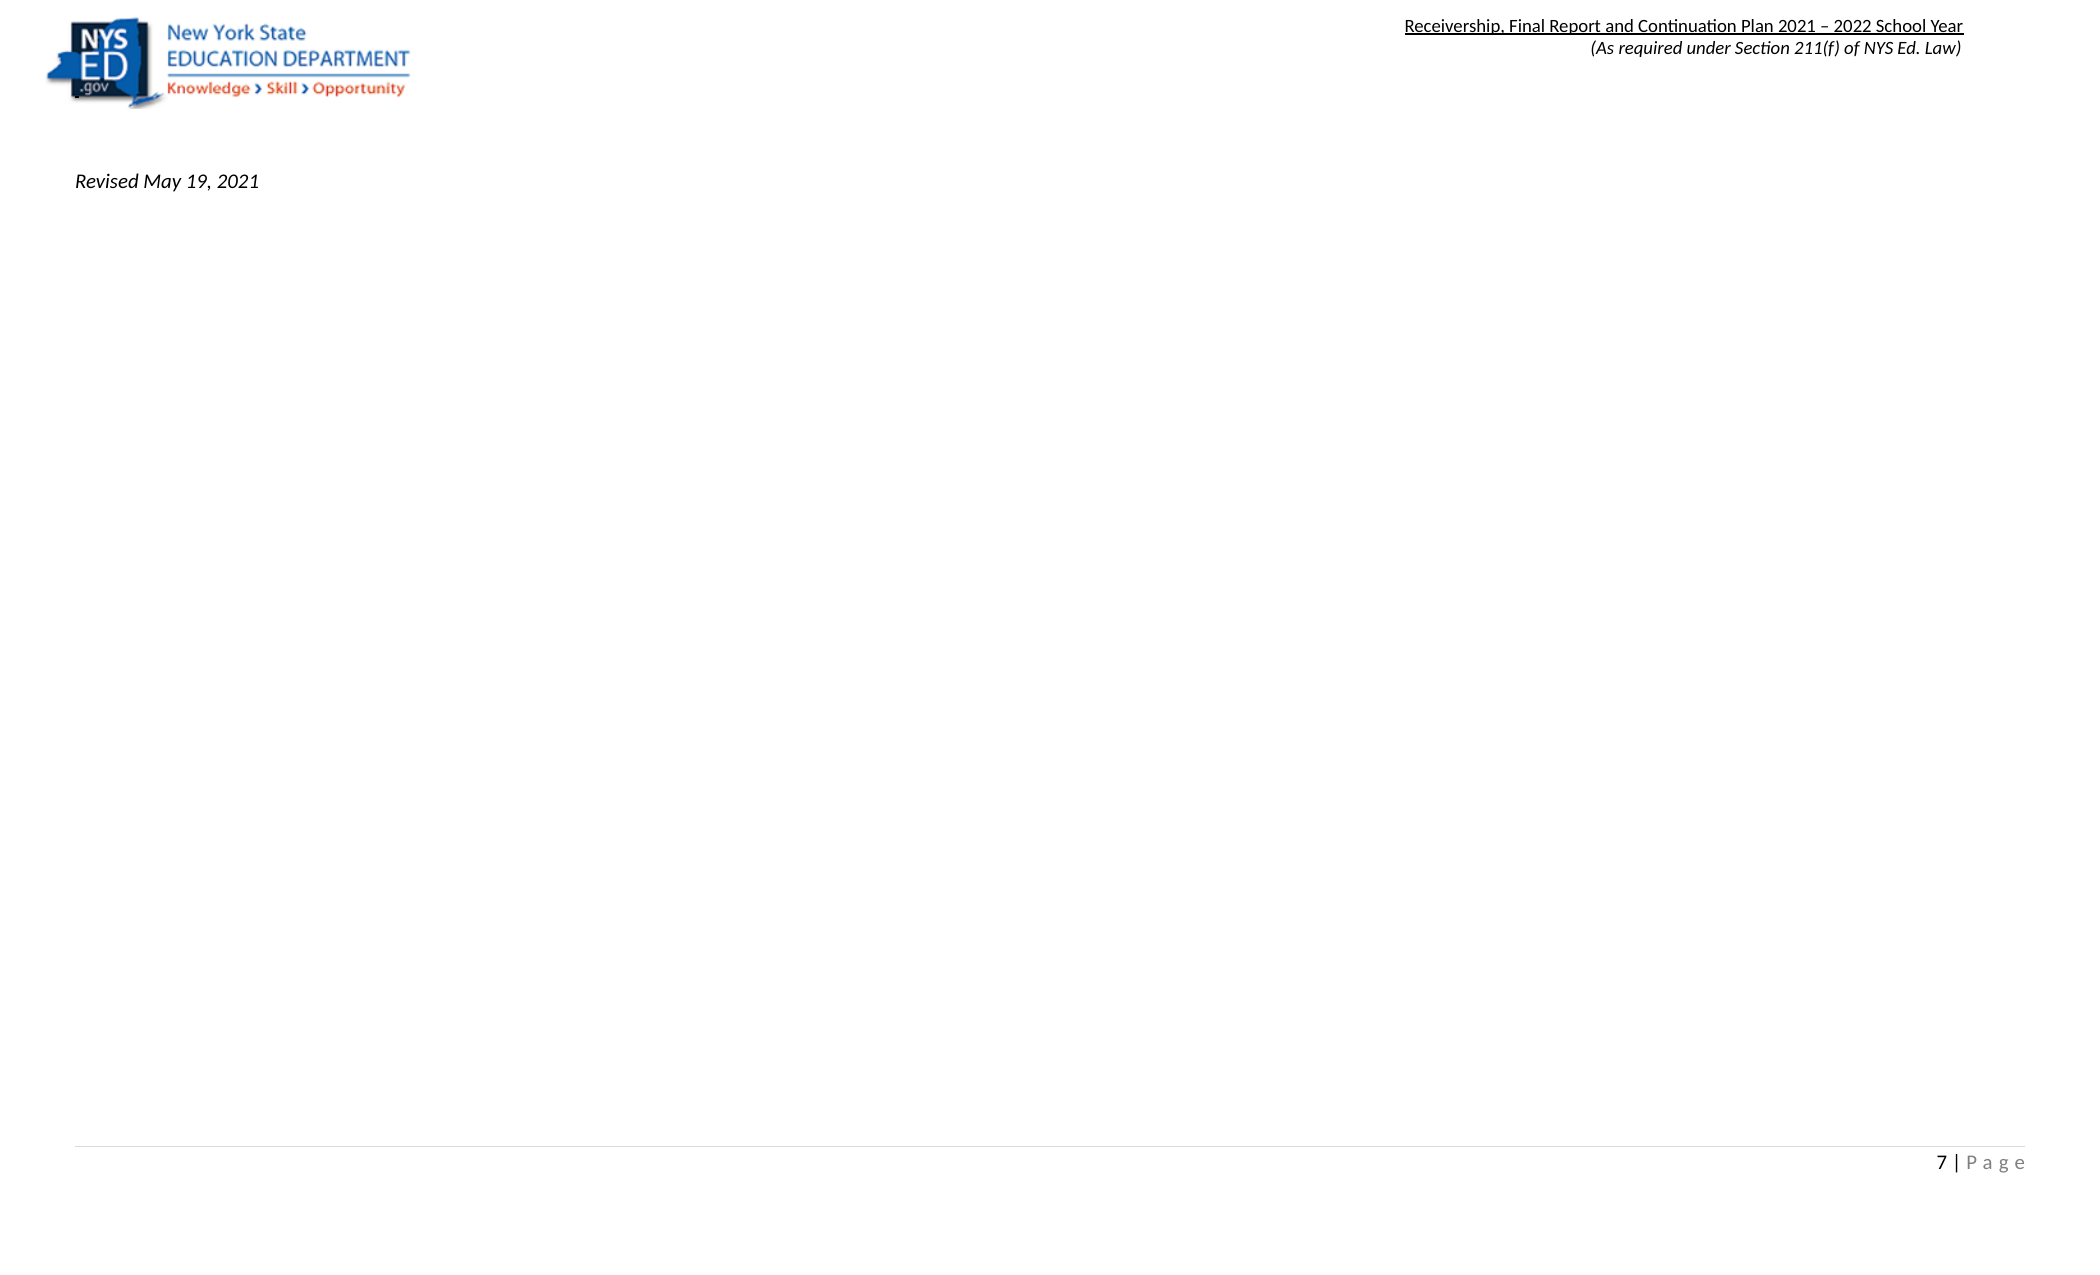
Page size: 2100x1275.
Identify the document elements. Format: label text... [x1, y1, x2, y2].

text Revised May 19, 2021 [75, 168, 2025, 194]
